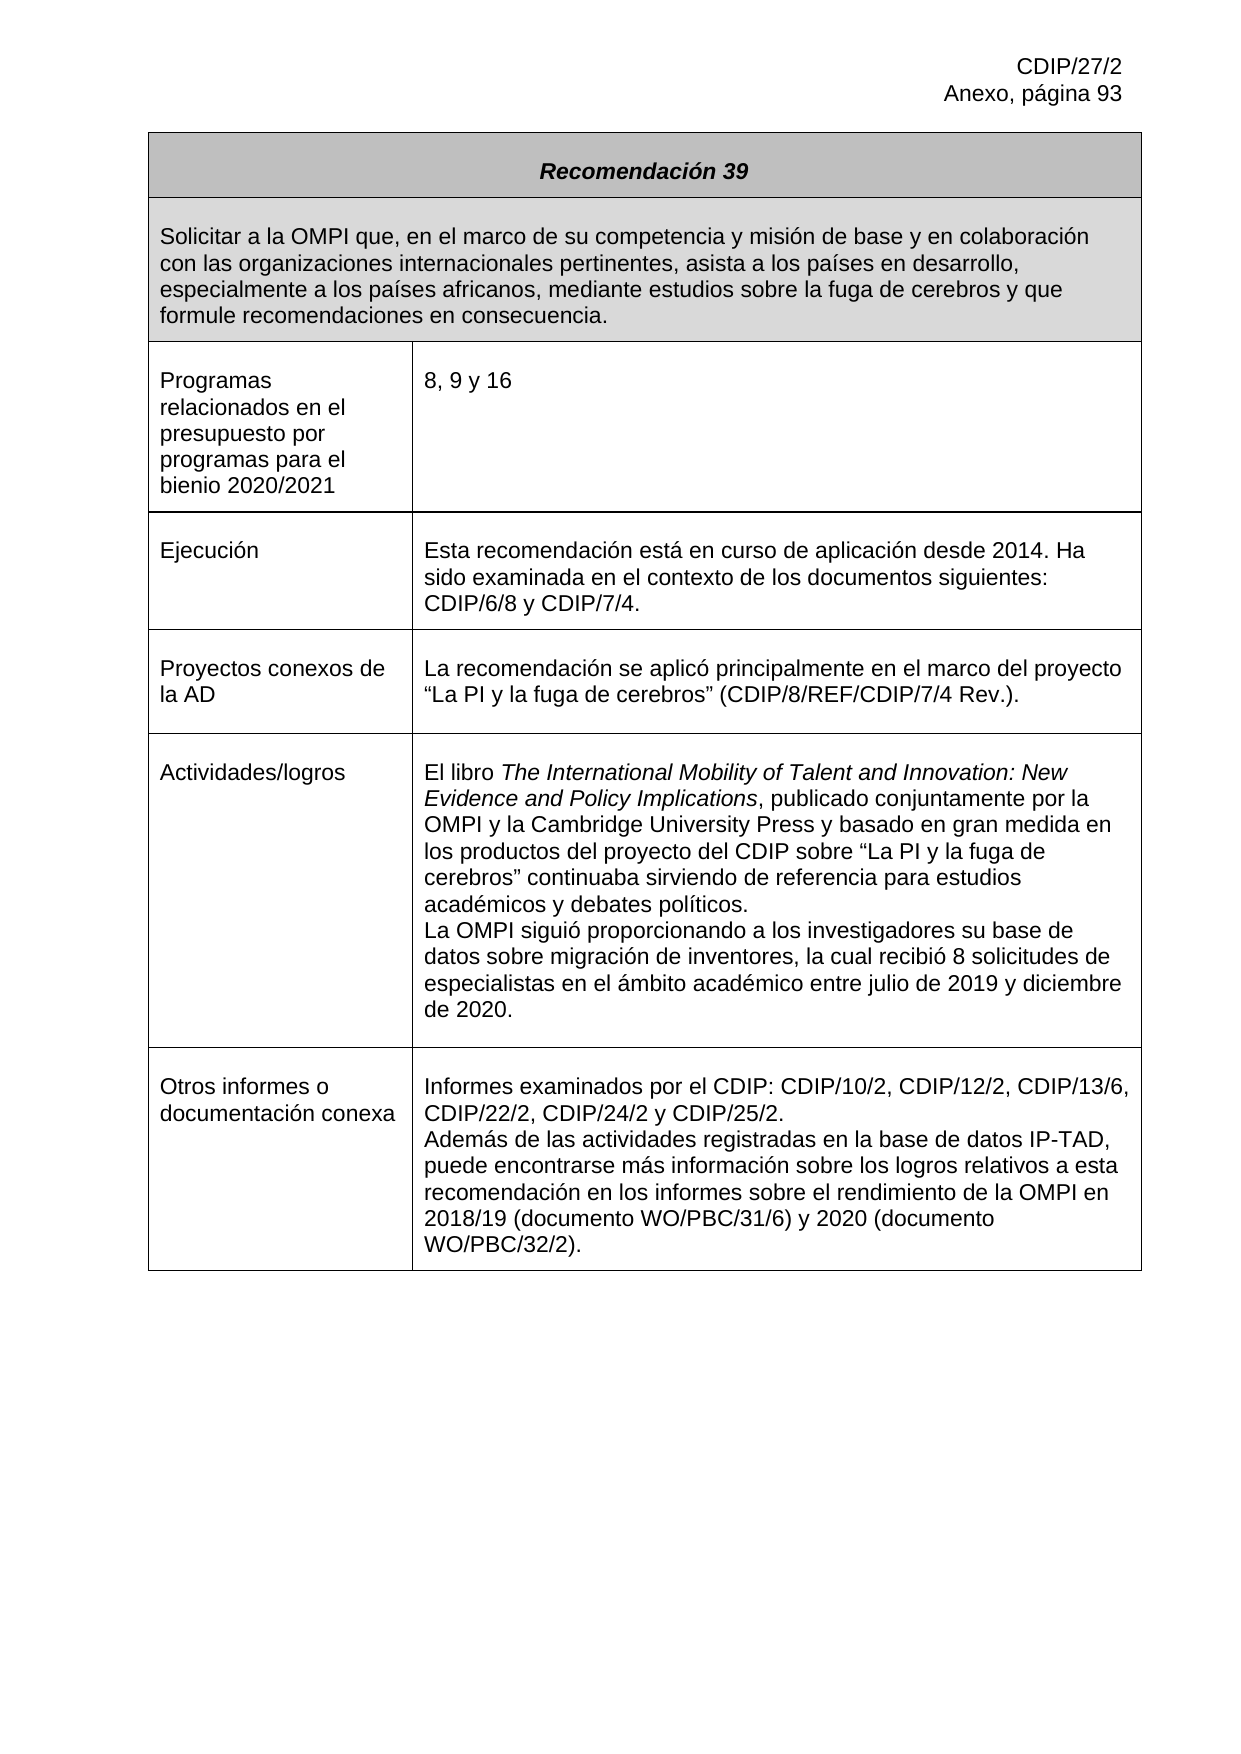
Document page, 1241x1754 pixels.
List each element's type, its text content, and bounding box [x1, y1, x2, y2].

table_cell Solicitar a la OMPI que, en el marco de su competencia y misión de base y en colaboración con las organizaciones internacionales pertinentes, asista a los países en desarrollo, especialmente a los países africanos, mediante estudios sobre la fuga de cerebros y que formule recomendaciones en consecuencia. [149, 198, 1141, 341]
table_cell Programas relacionados en el presupuesto por programas para el bienio 2020/2021 [149, 342, 412, 511]
table_cell Otros informes o documentación conexa [149, 1048, 412, 1270]
table_cell Informes examinados por el CDIP: CDIP/10/2, CDIP/12/2, CDIP/13/6, CDIP/22/2, CDIP/24/2 y CDIP/25/2. Además de las actividades registradas en la base de datos IP-TAD, puede encontrarse más información sobre los logros relativos a esta recomendación en los informes sobre el rendimiento de la OMPI en 2018/19 (documento WO/PBC/31/6) y 2020 (documento WO/PBC/32/2). [413, 1048, 1141, 1270]
table_cell Ejecución [149, 513, 412, 629]
table_cell La recomendación se aplicó principalmente en el marco del proyecto “La PI y la fuga de cerebros” (CDIP/8/REF/CDIP/7/4 Rev.). [413, 630, 1141, 733]
table_cell Esta recomendación está en curso de aplicación desde 2014. Ha sido examinada en el contexto de los documentos siguientes: CDIP/6/8 y CDIP/7/4. [413, 513, 1141, 629]
table_cell Actividades/logros [149, 734, 412, 1047]
table_cell Proyectos conexos de la AD [149, 630, 412, 733]
table_cell El libro The International Mobility of Talent and Innovation: New Evidence and Policy Implications, publicado conjuntamente por la OMPI y la Cambridge University Press y basado en gran medida en los productos del proyecto del CDIP sobre “La PI y la fuga de cerebros” continuaba sirviendo de referencia para estudios académicos y debates políticos. La OMPI siguió proporcionando a los investigadores su base de datos sobre migración de inventores, la cual recibió 8 solicitudes de especialistas en el ámbito académico entre julio de 2019 y diciembre de 2020. [413, 734, 1141, 1047]
table_header Recomendación 39 [149, 133, 1141, 197]
table_cell 8, 9 y 16 [413, 342, 1141, 511]
